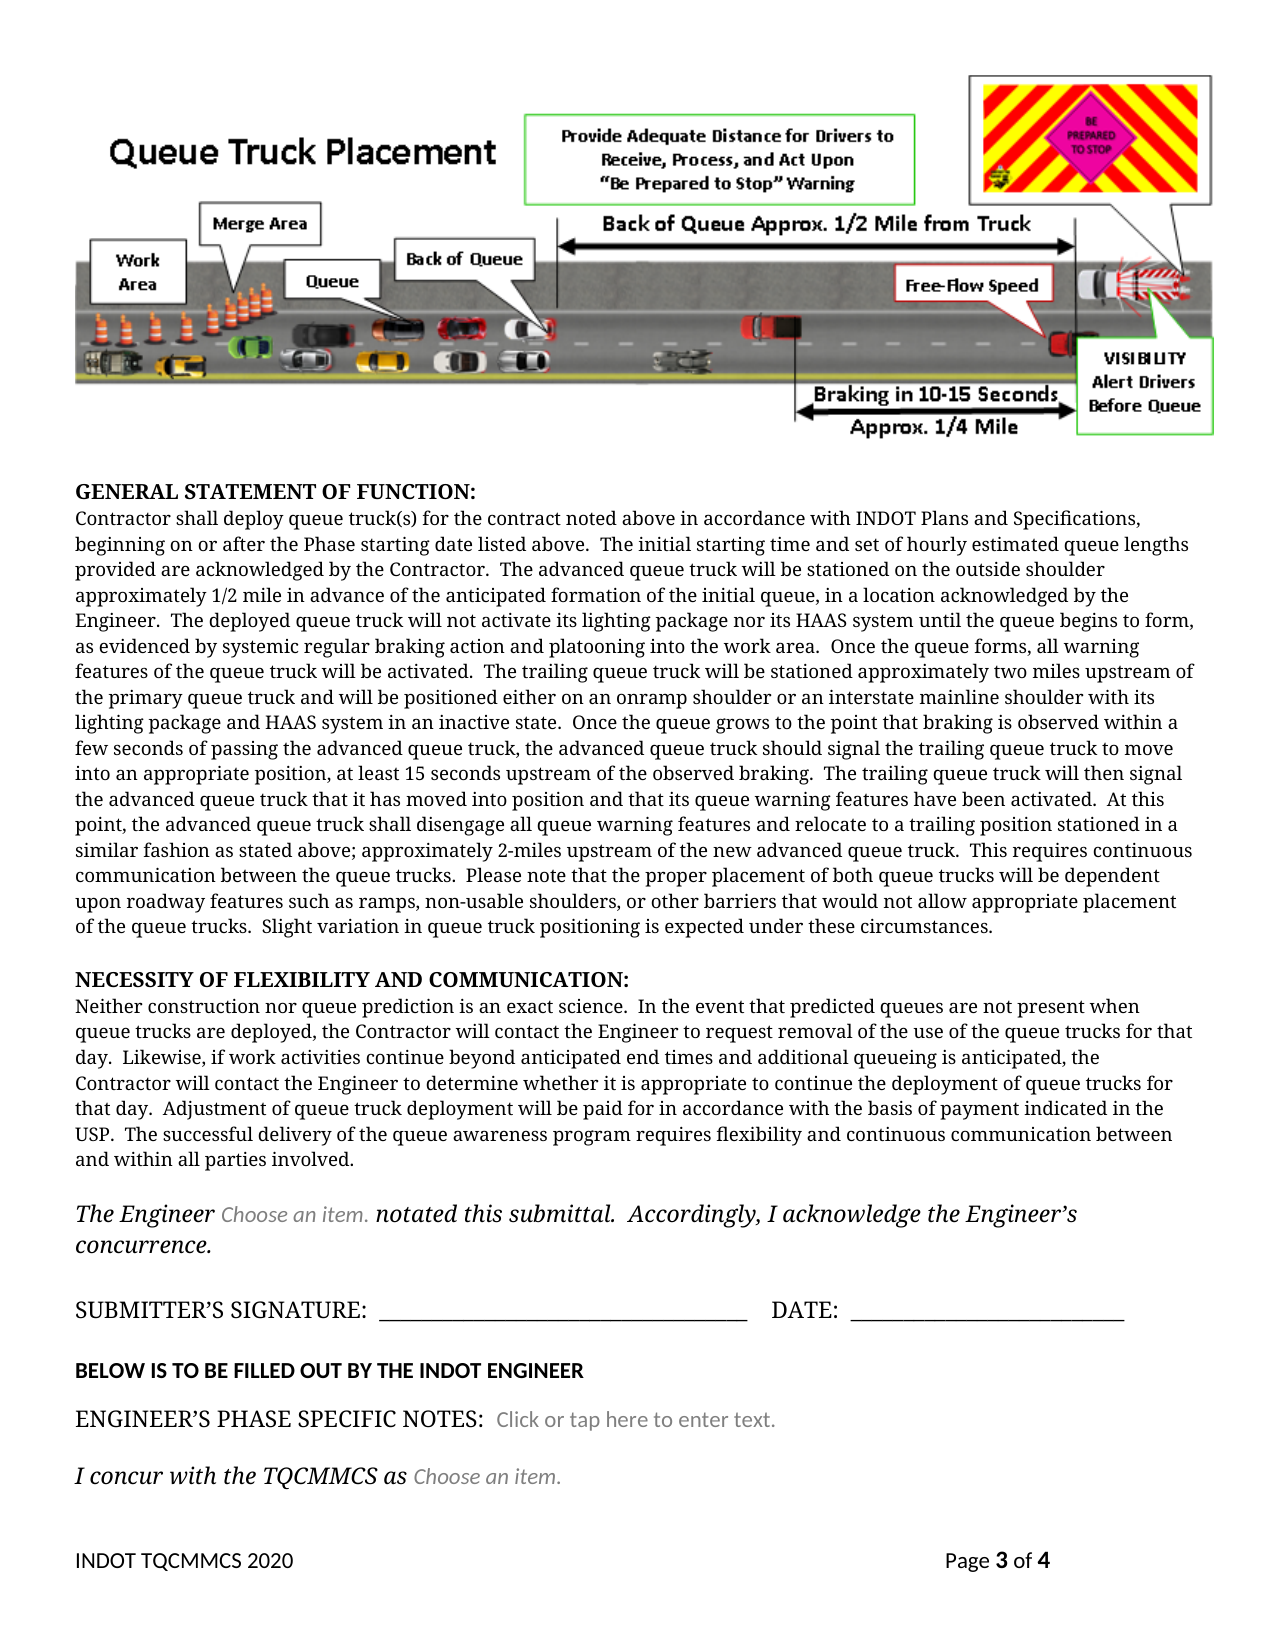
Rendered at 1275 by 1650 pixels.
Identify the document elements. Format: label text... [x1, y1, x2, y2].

text ENGINEER’S PHASE SPECIFIC NOTES: [75, 1403, 1200, 1435]
text GENERAL STATEMENT OF FUNCTION: [75, 477, 1200, 506]
picture [75, 75, 1214, 446]
text The Engineer notated this submittal. Accordingly, I acknowledge the Engineer’s concurrence. [75, 1197, 1200, 1260]
text Neither construction nor queue prediction is an exact science. In the event that predicted queues are not present when queue trucks are deployed, the Contractor will contact the Engineer to request removal of the use of the queue trucks for that day. Likewise, if work activities continue beyond anticipated end times and additional queueing is anticipated, the Contractor will contact the Engineer to determine whether it is appropriate to continue the deployment of queue trucks for that day. Adjustment of queue truck deployment will be paid for in accordance with the basis of payment indicated in the USP. The successful delivery of the queue awareness program requires flexibility and continuous communication between and within all parties involved. [75, 993, 1200, 1172]
text Contractor shall deploy queue truck(s) for the contract noted above in accordance with INDOT Plans and Specifications, beginning on or after the Phase starting date listed above. The initial starting time and set of hourly estimated queue lengths provided are acknowledged by the Contractor. The advanced queue truck will be stationed on the outside shoulder approximately 1/2 mile in advance of the anticipated formation of the initial queue, in a location acknowledged by the Engineer. The deployed queue truck will not activate its lighting package nor its HAAS system until the queue begins to form, as evidenced by systemic regular braking action and platooning into the work area. Once the queue forms, all warning features of the queue truck will be activated. The trailing queue truck will be stationed approximately two miles upstream of the primary queue truck and will be positioned either on an onramp shoulder or an interstate mainline shoulder with its lighting package and HAAS system in an inactive state. Once the queue grows to the point that braking is observed within a few seconds of passing the advanced queue truck, the advanced queue truck should signal the trailing queue truck to move into an appropriate position, at least 15 seconds upstream of the observed braking. The trailing queue truck will then signal the advanced queue truck that it has moved into position and that its queue warning features have been activated. At this point, the advanced queue truck shall disengage all queue warning features and relocate to a trailing position stationed in a similar fashion as stated above; approximately 2-miles upstream of the new advanced queue truck. This requires continuous communication between the queue trucks. Please note that the proper placement of both queue trucks will be dependent upon roadway features such as ramps, non-usable shoulders, or other barriers that would not allow appropriate placement of the queue trucks. Slight variation in queue truck positioning is expected under these circumstances. [75, 506, 1200, 939]
text BELOW IS TO BE FILLED OUT BY THE INDOT ENGINEER [75, 1357, 1200, 1384]
text NECESSITY OF FLEXIBILITY AND COMMUNICATION: [75, 965, 1200, 993]
text SUBMITTER’S SIGNATURE: ___________________________________ DATE: __________________________ [75, 1294, 1200, 1325]
text I concur with the TQCMMCS as [75, 1460, 1200, 1491]
